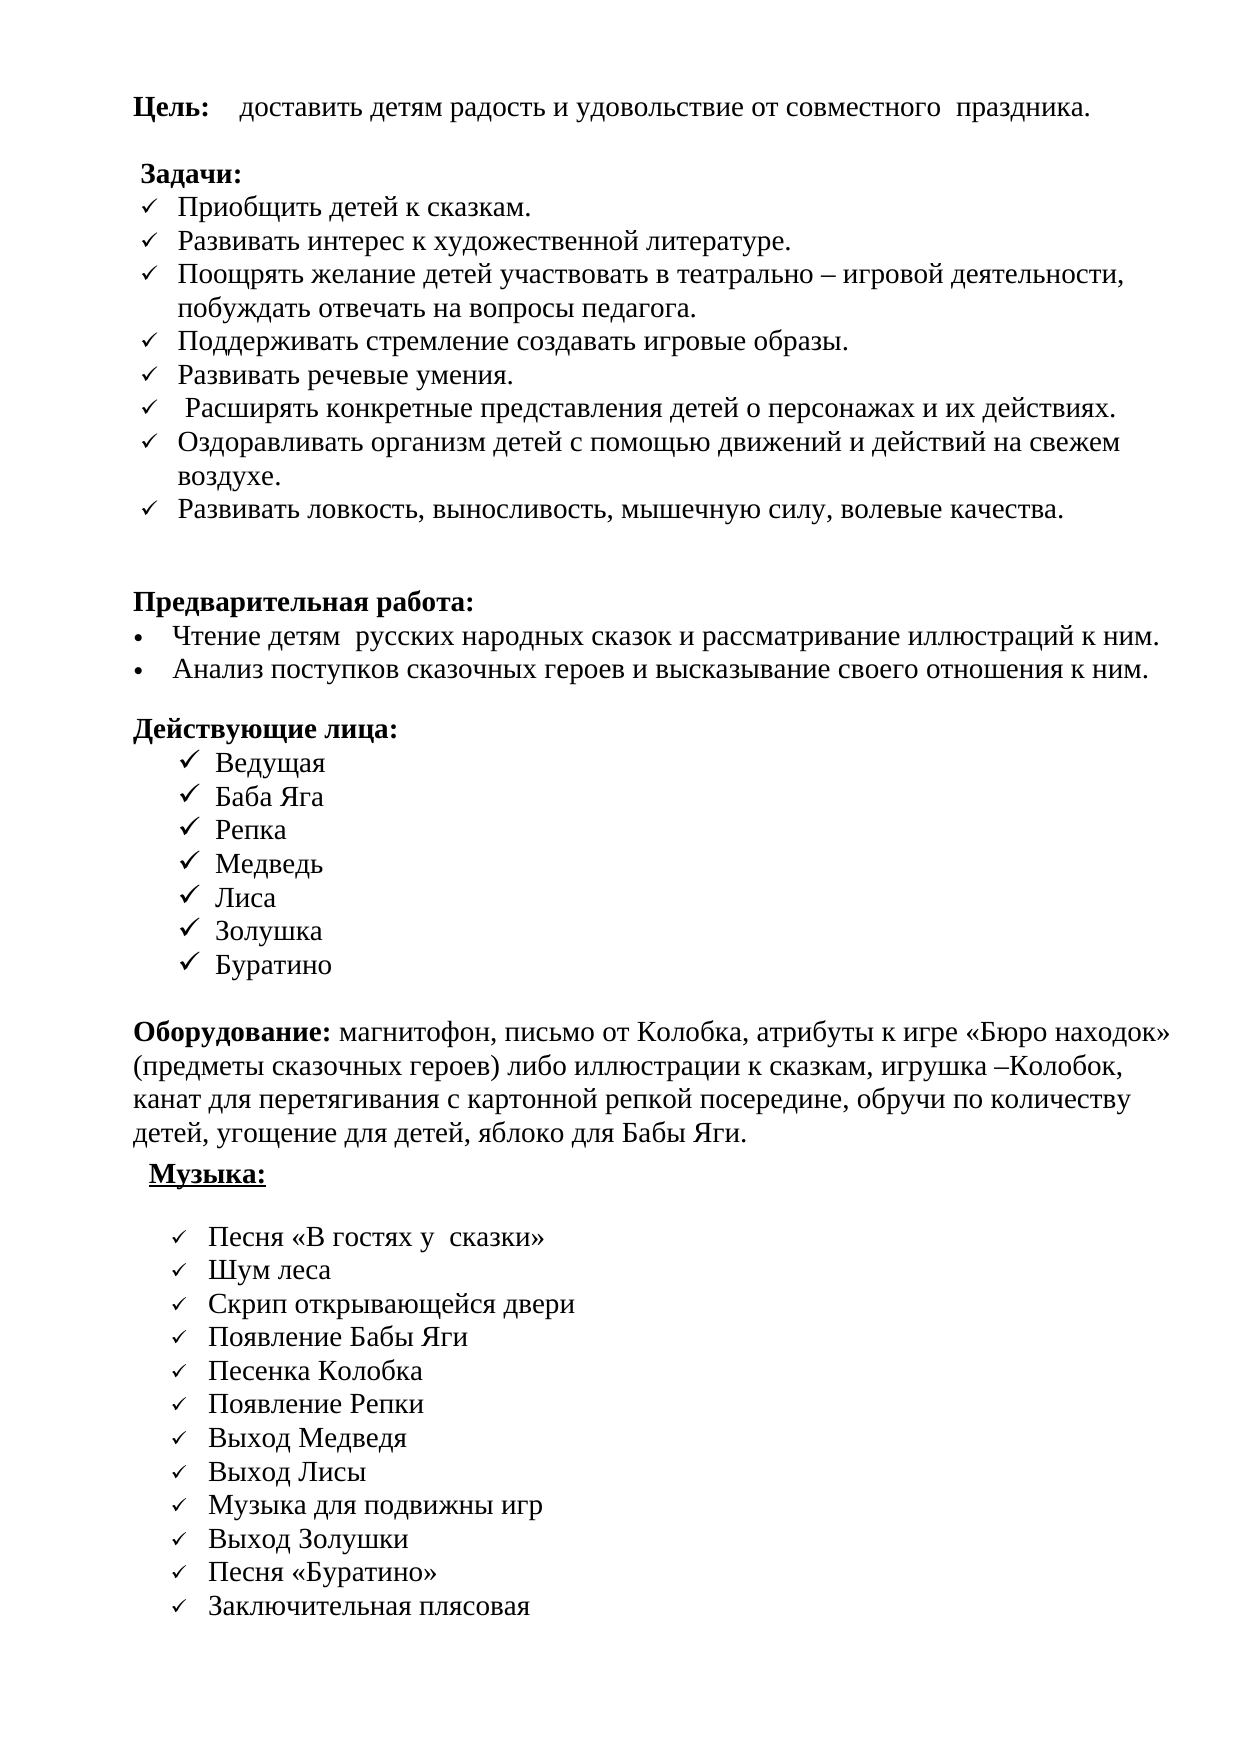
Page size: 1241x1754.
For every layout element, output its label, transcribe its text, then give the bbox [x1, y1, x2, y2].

list Буратино [177, 947, 1181, 981]
list Чтение детям русских народных сказок и рассматривание иллюстраций к ним. [134, 618, 1181, 652]
text Цель: доставить детям радость и удовольствие от совместного праздника. [133, 89, 1181, 122]
list Репка [177, 812, 1181, 846]
list Заключительная плясовая [170, 1588, 1181, 1621]
list Песня «В гостях у сказки» [170, 1219, 1181, 1252]
list Выход Медведя [170, 1420, 1181, 1454]
list Развивать ловкость, выносливость, мышечную силу, волевые качества. [140, 491, 1181, 525]
text Задачи: [133, 156, 1181, 189]
list Золушка [177, 913, 1181, 947]
list Песня «Буратино» [170, 1554, 1181, 1588]
list Расширять конкретные представления детей о персонажах и их действиях. [140, 391, 1181, 424]
list Песенка Колобка [170, 1353, 1181, 1387]
text Предварительная работа: [133, 584, 1181, 618]
list Поощрять желание детей участвовать в театрально – игровой деятельности, побуждать отвечать на вопросы педагога. [140, 256, 1181, 323]
list Поддерживать стремление создавать игровые образы. [140, 323, 1181, 357]
list Появление Бабы Яги [170, 1319, 1181, 1353]
text Музыка: [133, 1156, 1181, 1190]
list Выход Золушки [170, 1521, 1181, 1554]
list Оздоравливать организм детей с помощью движений и действий на свежем воздухе. [140, 424, 1181, 491]
list Музыка для подвижны игр [170, 1487, 1181, 1521]
list Скрип открывающейся двери [170, 1286, 1181, 1319]
text Действующие лица: [133, 712, 1181, 745]
list Появление Репки [170, 1387, 1181, 1420]
list Лиса [177, 880, 1181, 913]
list Развивать речевые умения. [140, 357, 1181, 391]
list Приобщить детей к сказкам. [140, 189, 1181, 223]
list Шум леса [170, 1252, 1181, 1286]
list Развивать интерес к художественной литературе. [140, 223, 1181, 256]
list Выход Лисы [170, 1454, 1181, 1487]
list Баба Яга [177, 779, 1181, 812]
list Анализ поступков сказочных героев и высказывание своего отношения к ним. [134, 652, 1181, 685]
list Медведь [177, 846, 1181, 880]
list Ведущая [177, 745, 1181, 779]
text Оборудование: магнитофон, письмо от Колобка, атрибуты к игре «Бюро находок» (предметы сказочных героев) либо иллюстрации к сказкам, игрушка –Колобок, канат для перетягивания с картонной репкой посередине, обручи по количеству детей, угощение для детей, яблоко для Бабы Яги. [133, 1014, 1181, 1148]
